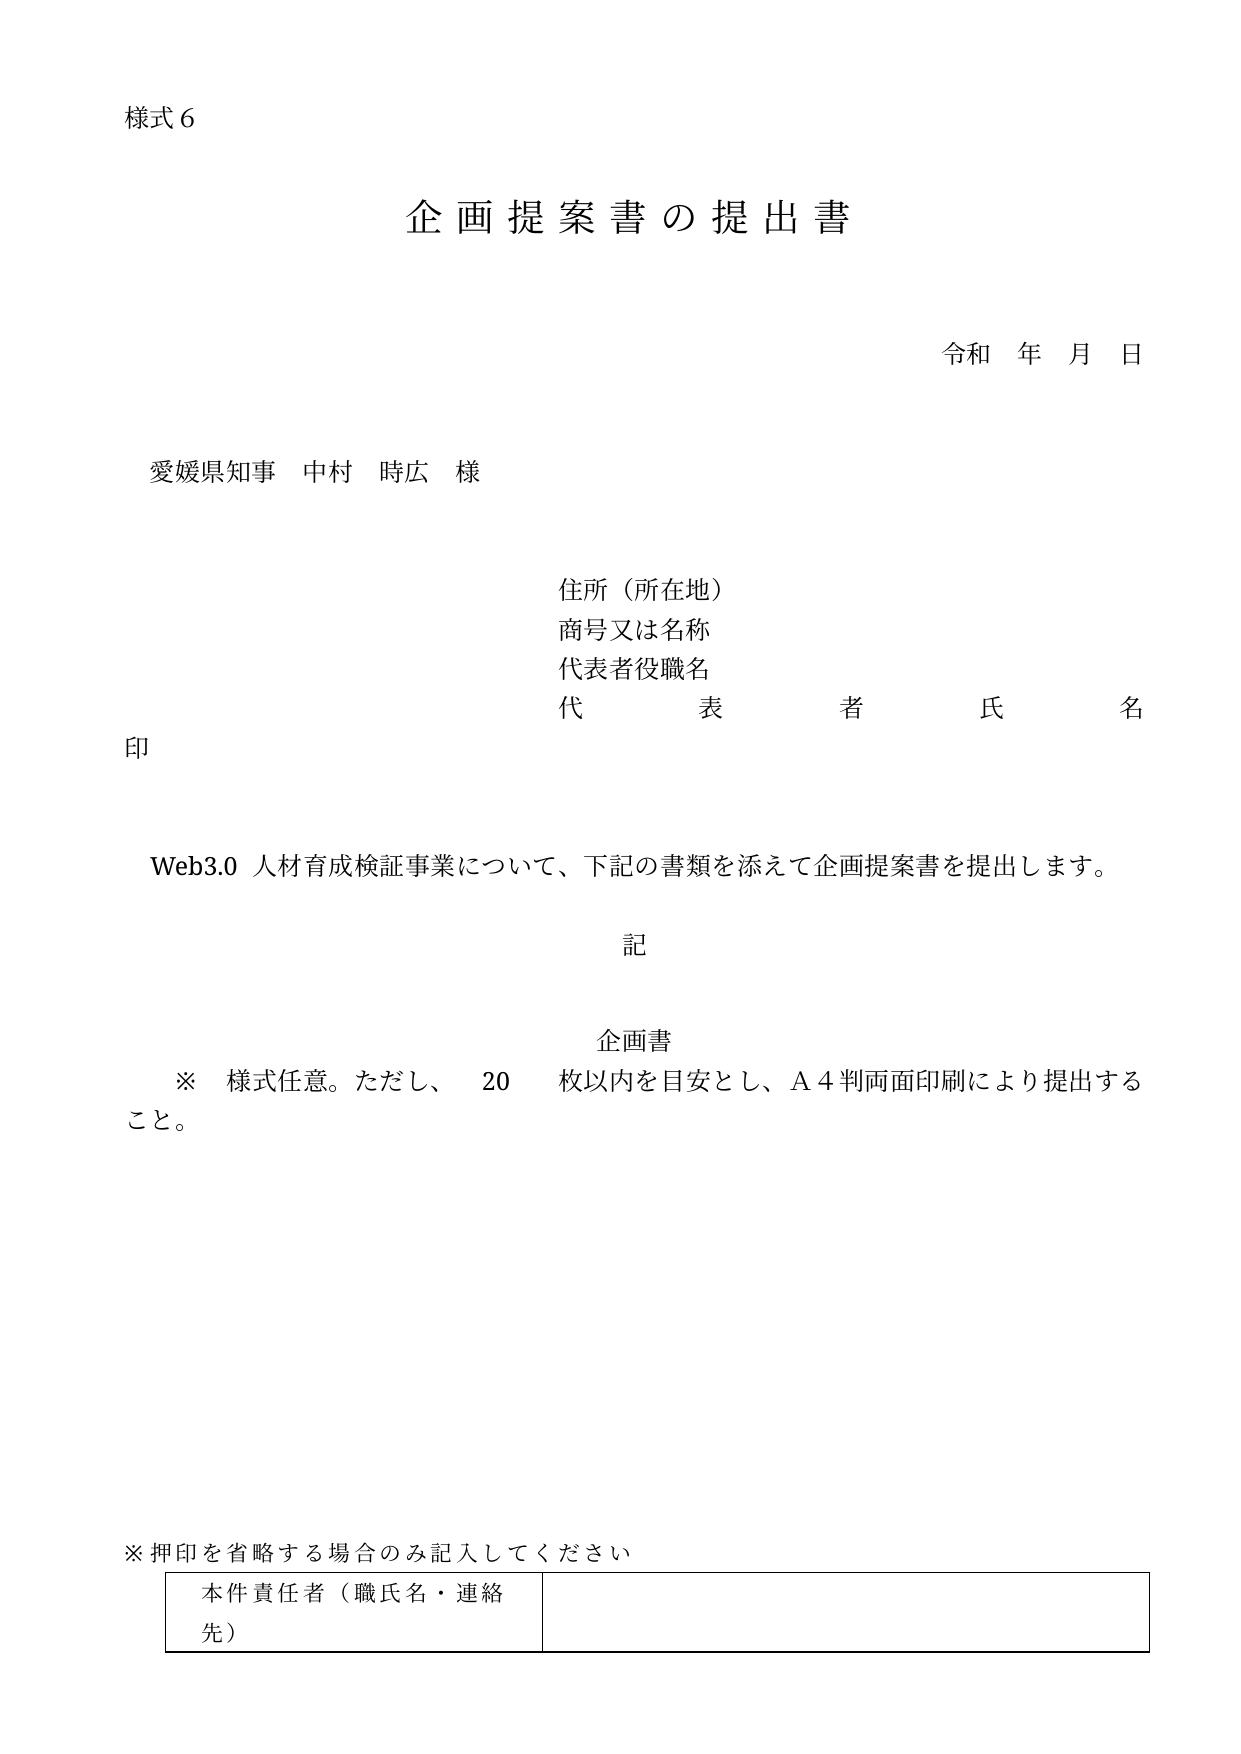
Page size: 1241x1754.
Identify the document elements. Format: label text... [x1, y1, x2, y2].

text 記 [124, 924, 1145, 963]
text 様式６ [124, 97, 1145, 136]
text ※様式任意。ただし、20枚以内を目安とし、Ａ４判両面印刷により提出すること。 [124, 1060, 1145, 1138]
text 代表者氏名 印 [124, 687, 1145, 766]
table_header [543, 1573, 1149, 1651]
text 商号又は名称 [124, 609, 1145, 648]
text 企画提案書の提出書 [124, 176, 1145, 254]
text 住所（所在地） [124, 569, 1145, 609]
text 愛媛県知事 中村 時広 様 [124, 451, 1145, 491]
text ※押印を省略する場合のみ記入してください [124, 1532, 1145, 1572]
table_header 本件責任者（職氏名・連絡先） [166, 1573, 542, 1651]
text Web3.0人材育成検証事業について、下記の書類を添えて企画提案書を提出します。 [124, 845, 1145, 884]
text 企画書 [124, 1020, 1145, 1060]
text 代表者役職名 [124, 648, 1145, 687]
text 令和 年 月 日 [752, 333, 1145, 372]
